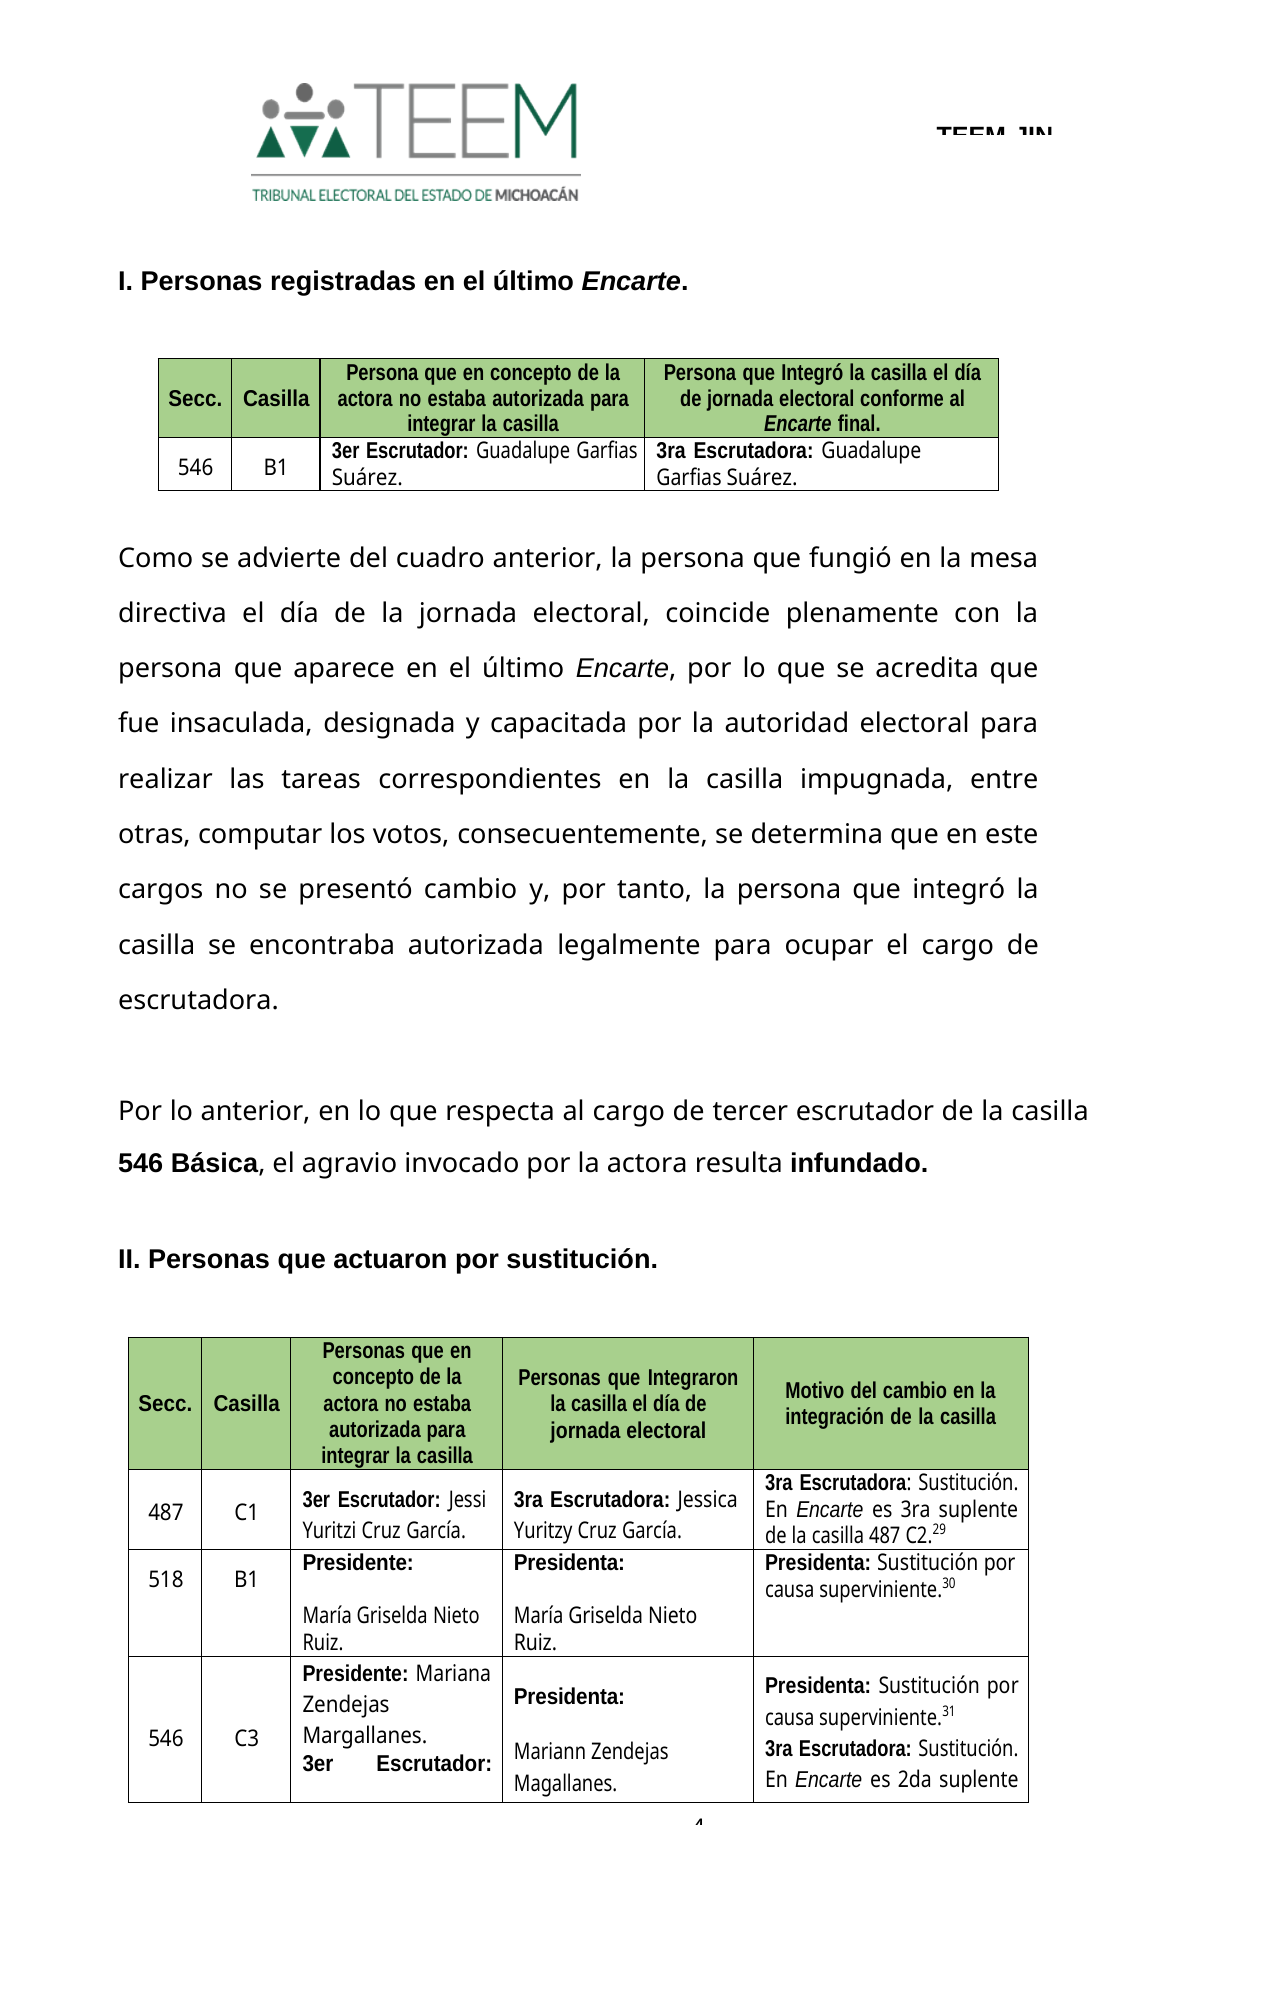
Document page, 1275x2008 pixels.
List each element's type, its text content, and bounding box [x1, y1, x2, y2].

table_cell 546 [159, 438, 231, 490]
table_cell 487 [129, 1470, 201, 1549]
table_cell 518 [129, 1550, 201, 1656]
table_header Personas que en concepto de la actora no estaba autorizada para integrar la casilla [291, 1338, 502, 1469]
table_header Motivo del cambio en la integración de la casilla [754, 1338, 1028, 1469]
text Por lo anterior, en lo que respecta al cargo de tercer escrutador de la casilla [118, 1091, 1223, 1128]
subtitle Personas que actuaron por sustitución. [118, 1243, 1223, 1274]
table_header Casilla [232, 359, 319, 437]
table_cell Presidenta: Sustitución por causa superviniente.30 [754, 1550, 1028, 1656]
table_cell Presidenta: Mariann Zendejas Magallanes. 3ra Escrutadora: María de la Luz Garfias Sánchez. [503, 1657, 753, 1802]
picture [251, 83, 581, 201]
table_cell C3 [202, 1657, 290, 1802]
text 546 Básica, el agravio invocado por la actora resulta infundado. [118, 1144, 1223, 1181]
table_cell B1 [232, 438, 319, 490]
table_cell Presidenta: María Griselda Nieto Ruiz. [503, 1550, 753, 1656]
table_cell 3ra Escrutadora: Guadalupe Garfias Suárez. [645, 438, 998, 490]
table_header Casilla [202, 1338, 290, 1469]
table_cell B1 [202, 1550, 290, 1656]
table_cell 546 [129, 1657, 201, 1802]
text Como se advierte del cuadro anterior, la persona que fungió en la mesa directiva el día de la jornada electoral, coincide plenamente con la persona que aparece en el último Encarte, por lo que se acredita que fue insaculada, designada y capacitada por la autoridad electoral para realizar las tareas correspondientes en la casilla impugnada, entre otras, computar los votos, consecuentemente, se determina que en este cargos no se presentó cambio y, por tanto, la persona que integró la casilla se encontraba autorizada legalmente para ocupar el cargo de escrutadora. [118, 538, 1039, 1017]
table_cell 3er Escrutador: Guadalupe Garfias Suárez. [321, 438, 644, 490]
table_header Secc. [129, 1338, 201, 1469]
table_cell C1 [202, 1470, 290, 1549]
table_cell 3ra Escrutadora: Jessica Yuritzy Cruz García. [503, 1470, 753, 1549]
table_cell 3er Escrutador: Jessi Yuritzi Cruz García. [291, 1470, 502, 1549]
table_cell Presidente: Mariana Zendejas Margallanes. 3er Escrutador: María de la Luz Garfias S. [291, 1657, 502, 1802]
table_cell Presidenta: Sustitución por causa superviniente.31 3ra Escrutadora: Sustitución. En Encarte es 2da suplente de la casilla 546 C1.32 [754, 1657, 1028, 1802]
subtitle Personas registradas en el último Encarte. [118, 264, 1223, 296]
table_header Personas que Integraron la casilla el día de jornada electoral [503, 1338, 753, 1469]
table_header Persona que en concepto de la actora no estaba autorizada para integrar la casilla [321, 359, 644, 437]
table_header Secc. [159, 359, 231, 437]
table_cell Presidente: María Griselda Nieto Ruiz. [291, 1550, 502, 1656]
table_header Persona que Integró la casilla el día de jornada electoral conforme al Encarte final. [645, 359, 998, 437]
table_cell 3ra Escrutadora: Sustitución. En Encarte es 3ra suplente de la casilla 487 C2.29 [754, 1470, 1028, 1549]
